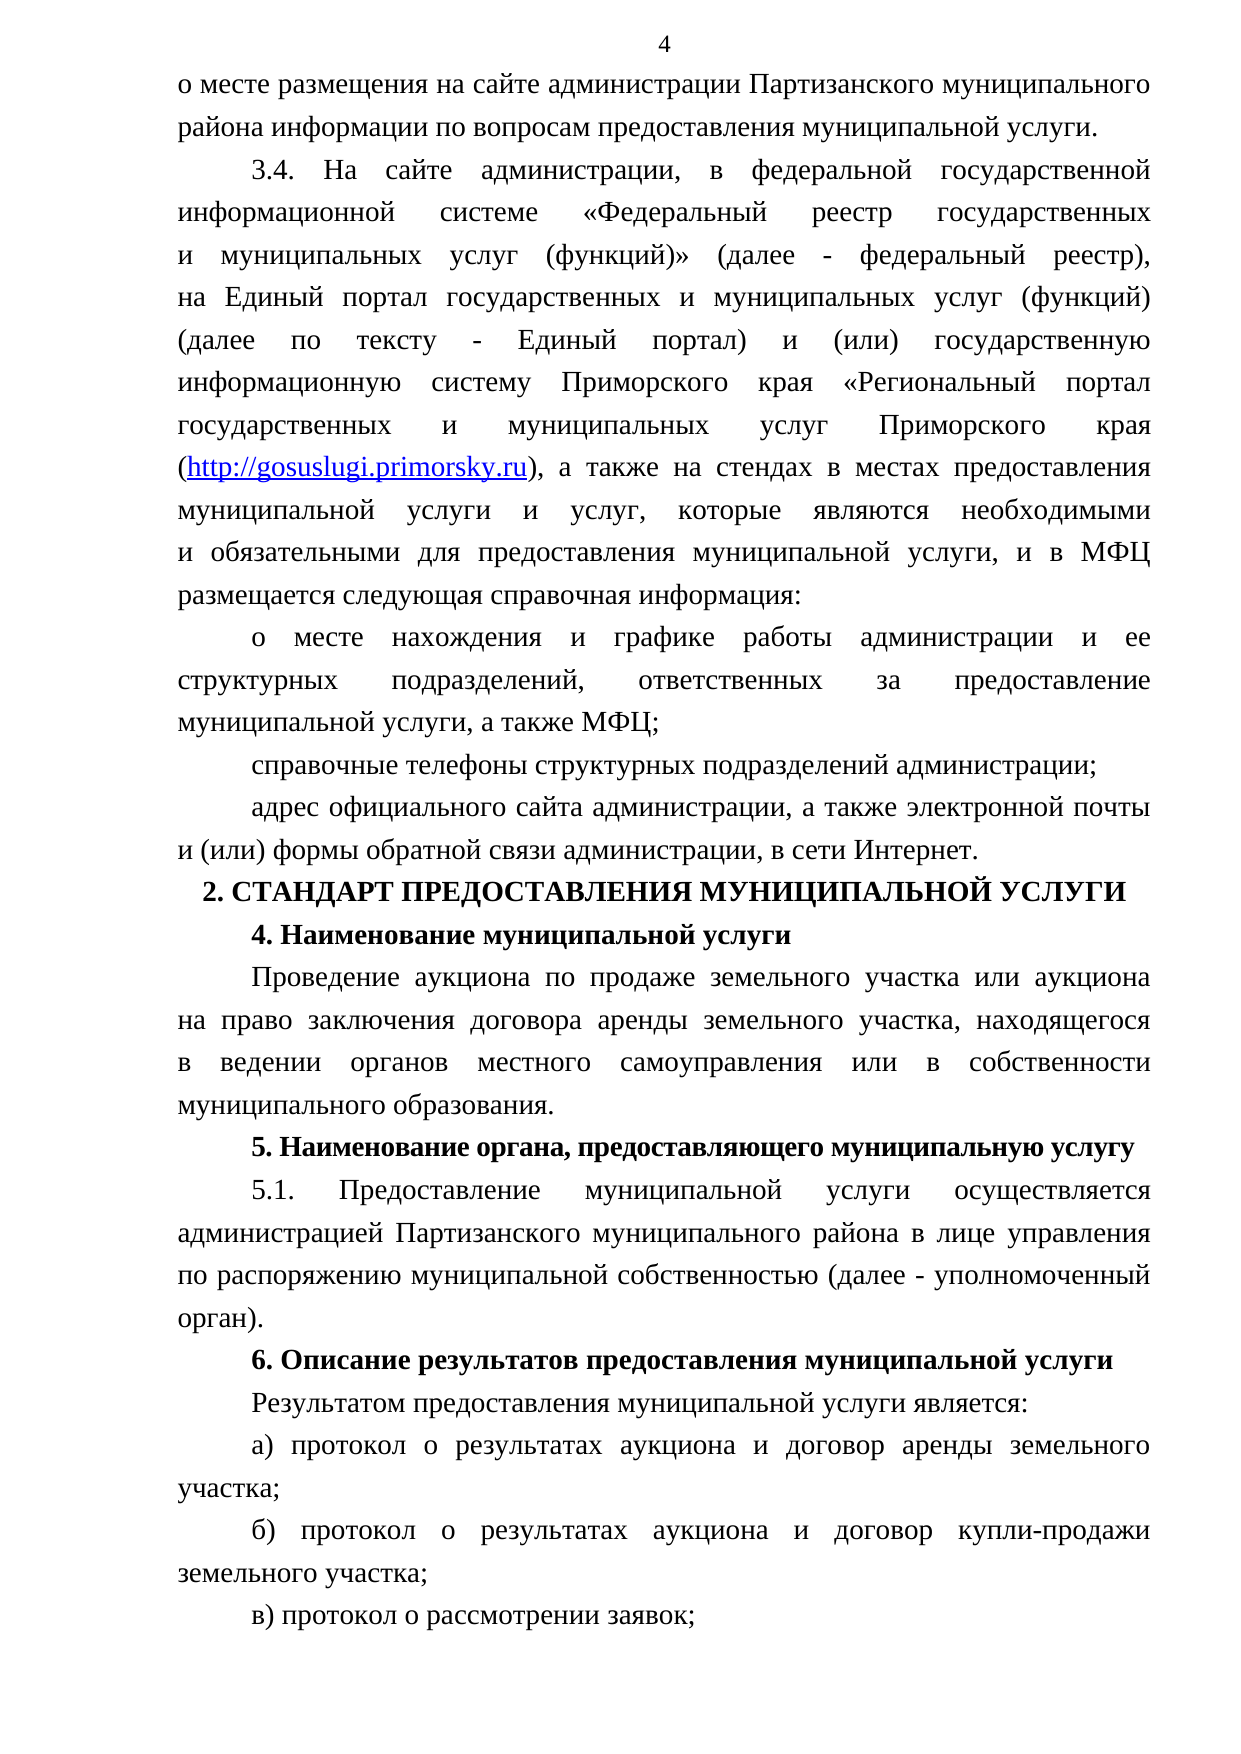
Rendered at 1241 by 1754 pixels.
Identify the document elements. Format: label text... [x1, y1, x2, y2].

list 2. Стандарт предоставления муниципальной услуги [177, 874, 1152, 908]
text адрес официального сайта администрации, а также электронной почты и (или) формы обратной связи администрации, в сети Интернет. [177, 789, 1152, 865]
list а) протокол о результатах аукциона и договор аренды земельного участка; [177, 1427, 1152, 1503]
text 3.4. На сайте администрации, в федеральной государственной информационной системе «Федеральный реестр государственных и муниципальных услуг (функций)» (далее - федеральный реестр), на Единый портал государственных и муниципальных услуг (функций) (далее по тексту - Единый портал) и (или) государственную информационную систему Приморского края «Региональный портал государственных и муниципальных услуг Приморского края (http://gosuslugi.primorsky.ru), а также на стендах в местах предоставления муниципальной услуги и услуг, которые являются необходимыми и обязательными для предоставления муниципальной услуги, и в МФЦ размещается следующая справочная информация: [177, 152, 1152, 610]
text 5. Наименование органа, предоставляющего муниципальную услугу [177, 1129, 1152, 1163]
text 4 [177, 29, 1152, 58]
list в) протокол о рассмотрении заявок; [177, 1597, 1152, 1631]
list Результатом предоставления муниципальной услуги является: [177, 1385, 1152, 1418]
text справочные телефоны структурных подразделений администрации; [177, 747, 1152, 780]
text о месте размещения на сайте администрации Партизанского муниципального района информации по вопросам предоставления муниципальной услуги. [177, 66, 1152, 142]
text 5.1. Предоставление муниципальной услуги осуществляется администрацией Партизанского муниципального района в лице управления по распоряжению муниципальной собственностью (далее - уполномоченный орган). [177, 1172, 1152, 1333]
text Проведение аукциона по продаже земельного участка или аукциона на право заключения договора аренды земельного участка, находящегося в ведении органов местного самоуправления или в собственности муниципального образования. [177, 959, 1152, 1120]
list б) протокол о результатах аукциона и договор купли-продажи земельного участка; [177, 1512, 1152, 1588]
text 6. Описание результатов предоставления муниципальной услуги [177, 1342, 1152, 1376]
text о месте нахождения и графике работы администрации и ее структурных подразделений, ответственных за предоставление муниципальной услуги, а также МФЦ; [177, 619, 1152, 738]
list 4. Наименование муниципальной услуги [177, 917, 1152, 950]
